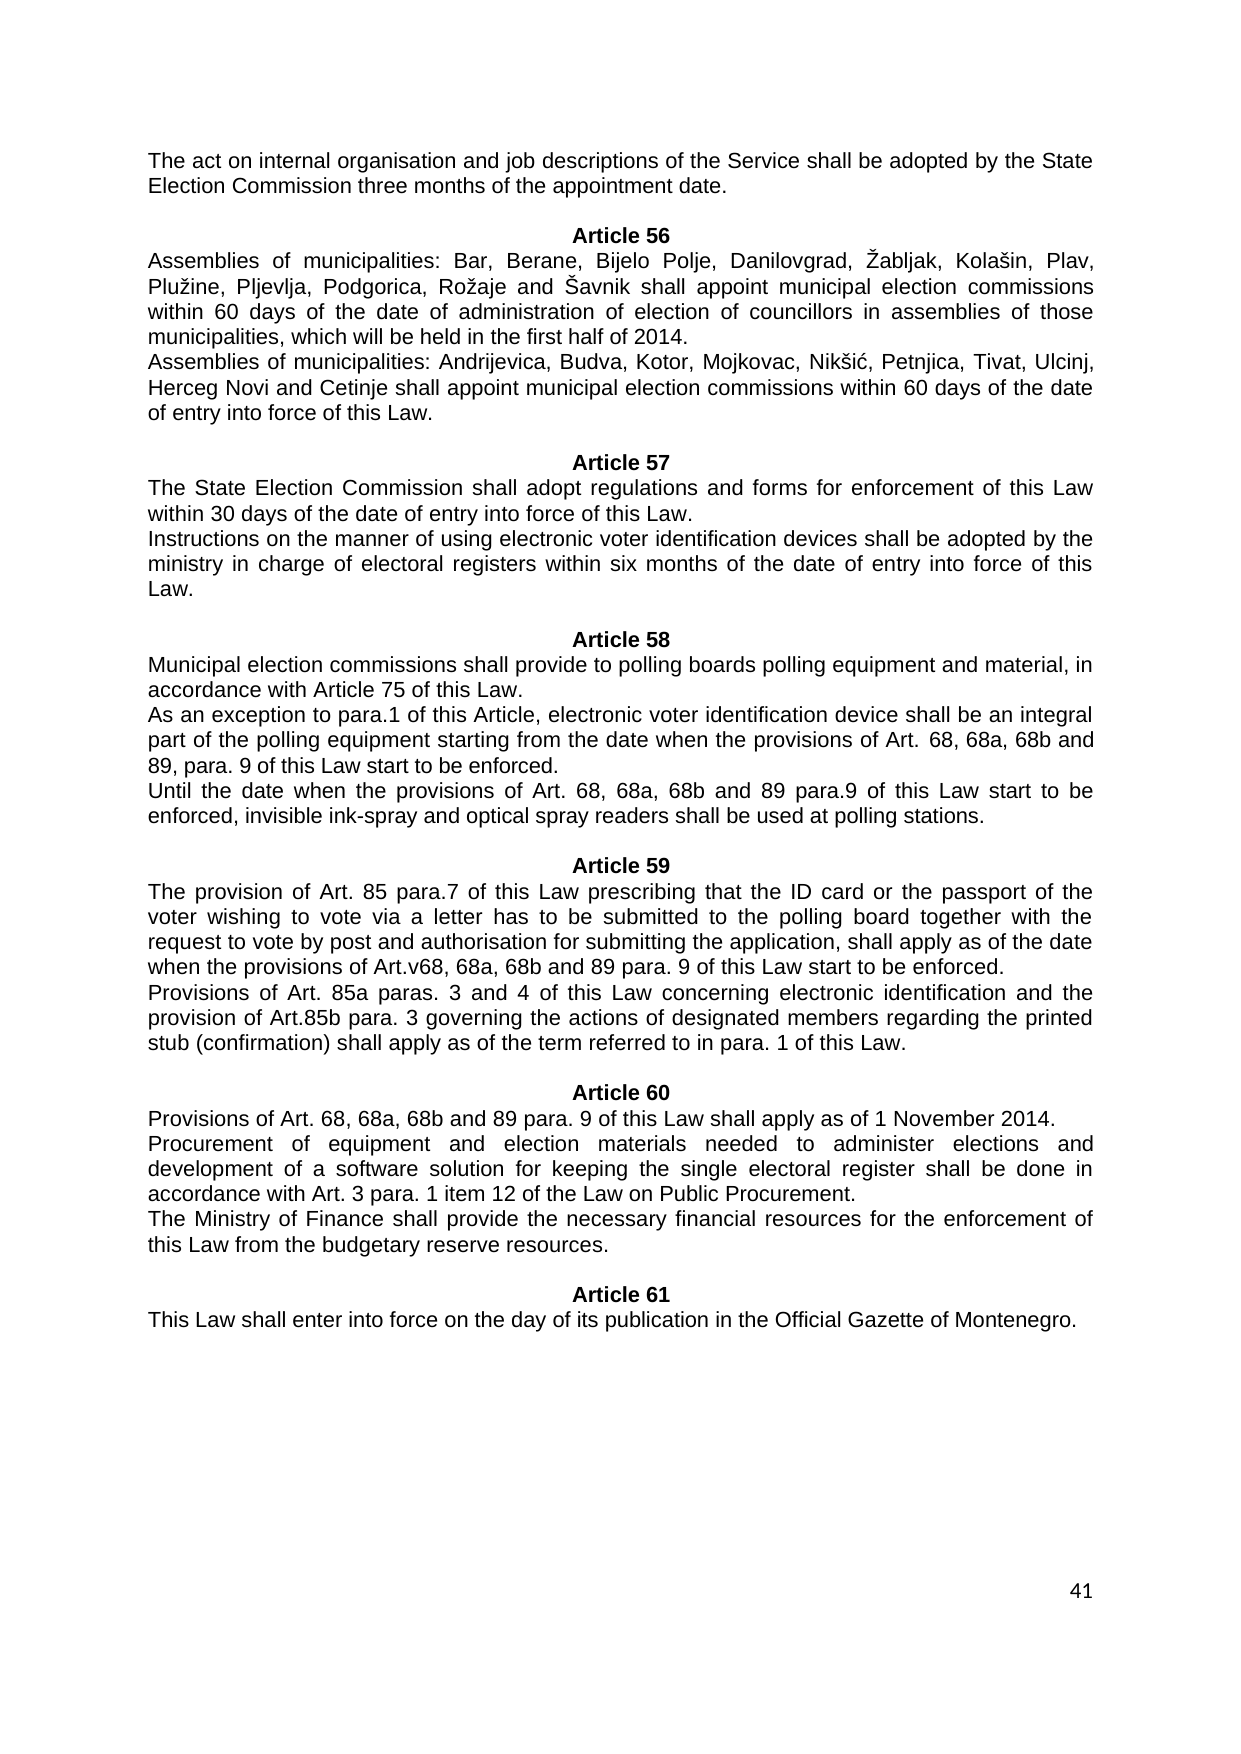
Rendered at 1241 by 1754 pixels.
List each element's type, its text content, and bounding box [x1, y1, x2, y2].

text The Ministry of Finance shall provide the necessary financial resources for the enforcement of this Law from the budgetary reserve resources. [148, 1206, 1095, 1257]
text Provisions of Art. 85a paras. 3 and 4 of this Law concerning electronic identification and the provision of Art.85b para. 3 governing the actions of designated members regarding the printed stub (confirmation) shall apply as of the term referred to in para. 1 of this Law. [148, 979, 1095, 1055]
text Article 56 [148, 223, 1095, 248]
text Article 59 [148, 853, 1095, 879]
text Instructions on the manner of using electronic voter identification devices shall be adopted by the ministry in charge of electoral registers within six months of the date of entry into force of this Law. [148, 526, 1095, 601]
text This Law shall enter into force on the day of its publication in the Official Gazette of Montenegro. [148, 1307, 1095, 1332]
text Article 58 [148, 627, 1095, 652]
text Provisions of Art. 68, 68a, 68b and 89 para. 9 of this Law shall apply as of 1 November 2014. [148, 1106, 1095, 1131]
text Until the date when the provisions of Art. 68, 68a, 68b and 89 para.9 of this Law start to be enforced, invisible ink-spray and optical spray readers shall be used at polling stations. [148, 778, 1095, 828]
text Assemblies of municipalities: Andrijevica, Budva, Kotor, Mojkovac, Nikšić, Petnjica, Tivat, Ulcinj, Herceg Novi and Cetinje shall appoint municipal election commissions within 60 days of the date of entry into force of this Law. [148, 349, 1095, 425]
text The State Election Commission shall adopt regulations and forms for enforcement of this Law within 30 days of the date of entry into force of this Law. [148, 475, 1095, 526]
text Procurement of equipment and election materials needed to administer elections and development of a software solution for keeping the single electoral register shall be done in accordance with Art. 3 para. 1 item 12 of the Law on Public Procurement. [148, 1131, 1095, 1206]
text Article 60 [148, 1080, 1095, 1106]
text The provision of Art. 85 para.7 of this Law prescribing that the ID card or the passport of the voter wishing to vote via a letter has to be submitted to the polling board together with the request to vote by post and authorisation for submitting the application, shall apply as of the date when the provisions of Art.v68, 68a, 68b and 89 para. 9 of this Law start to be enforced. [148, 879, 1095, 979]
text Article 61 [148, 1282, 1095, 1307]
text Assemblies of municipalities: Bar, Berane, Bijelo Polje, Danilovgrad, Žabljak, Kolašin, Plav, Plužine, Pljevlja, Podgorica, Rožaje and Šavnik shall appoint municipal election commissions within 60 days of the date of administration of election of councillors in assemblies of those municipalities, which will be held in the first half of 2014. [148, 248, 1095, 349]
text Municipal election commissions shall provide to polling boards polling equipment and material, in accordance with Article 75 of this Law. [148, 652, 1095, 702]
text Article 57 [148, 450, 1095, 475]
text As an exception to para.1 of this Article, electronic voter identification device shall be an integral part of the polling equipment starting from the date when the provisions of Art. 68, 68a, 68b and 89, para. 9 of this Law start to be enforced. [148, 702, 1095, 778]
text The act on internal organisation and job descriptions of the Service shall be adopted by the State Election Commission three months of the appointment date. [148, 148, 1095, 198]
